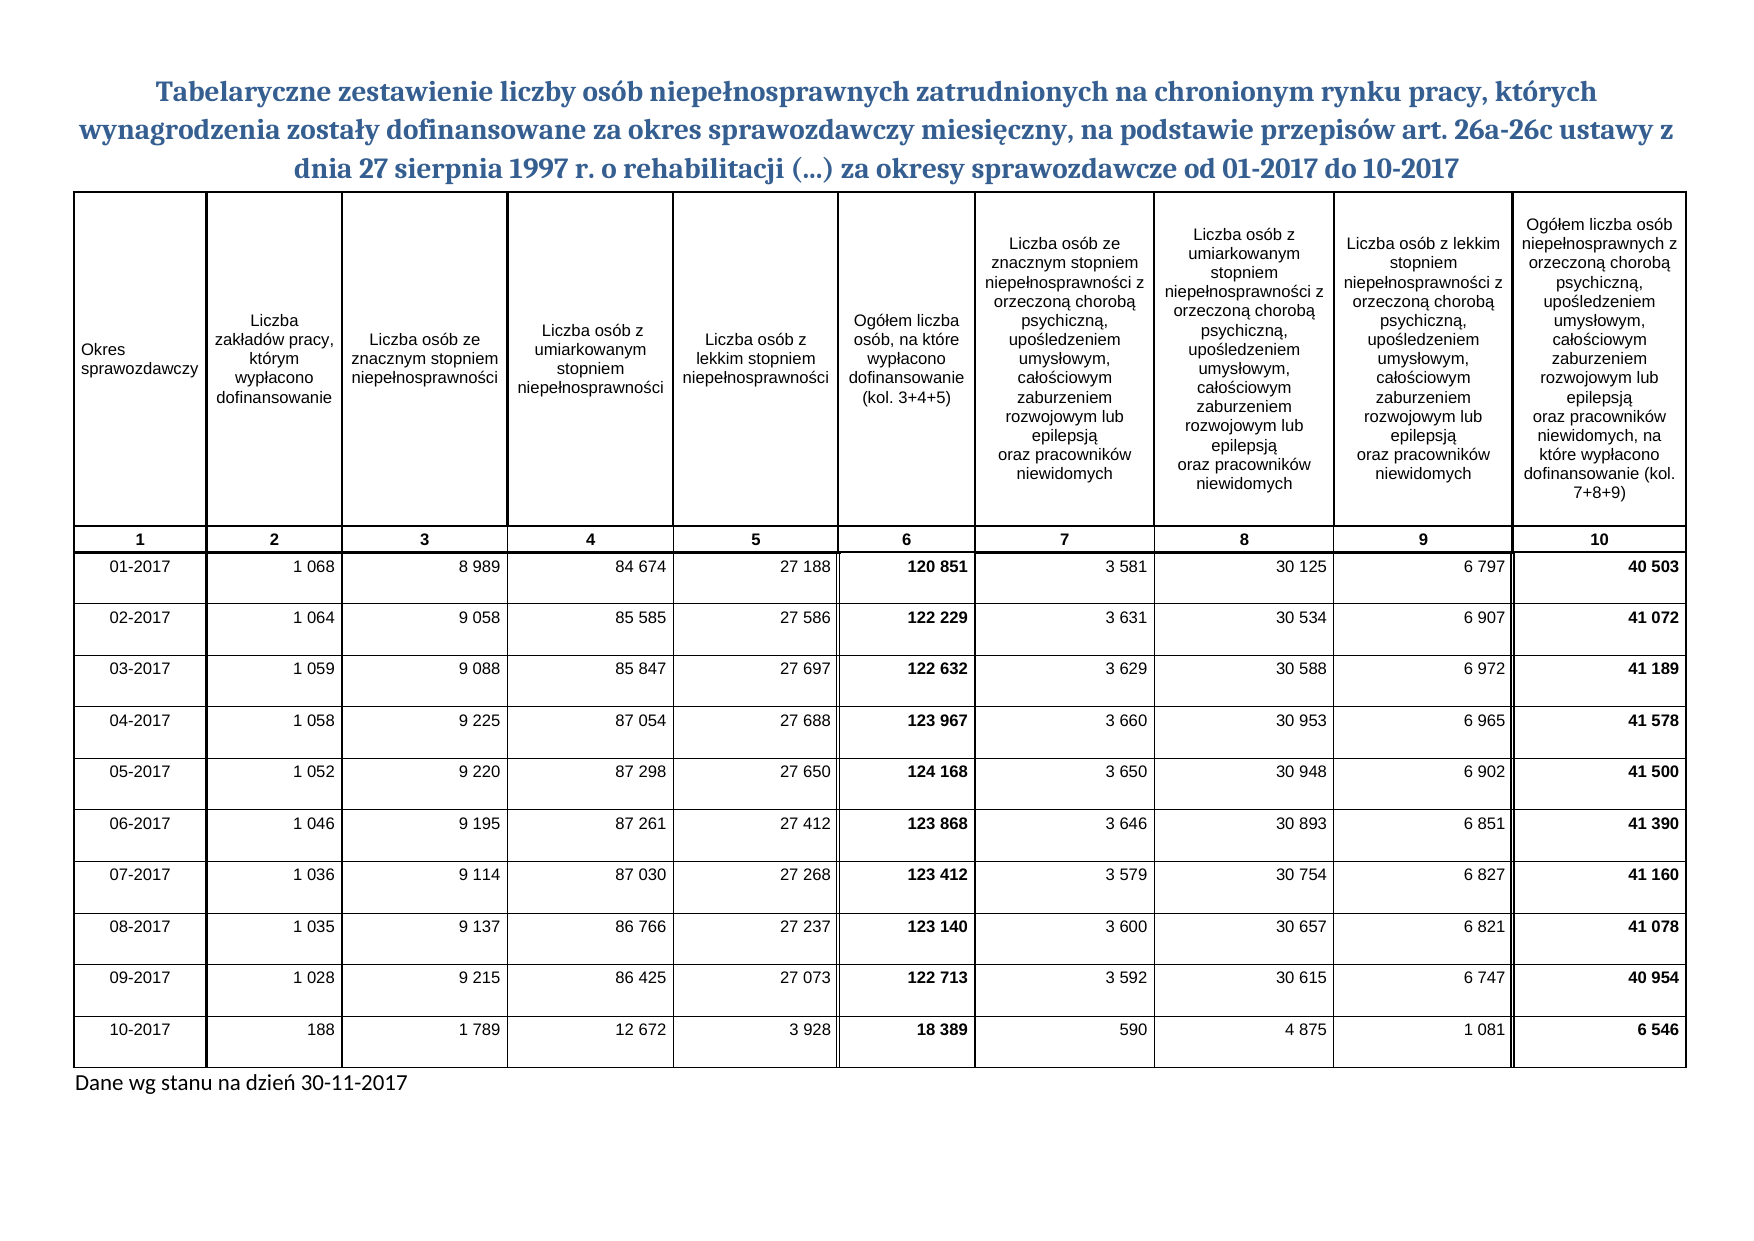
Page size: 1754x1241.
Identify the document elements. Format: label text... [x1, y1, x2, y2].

table_cell 10-2017 [75, 1017, 205, 1067]
text Dane wg stanu na dzień 30-11-2017 [75, 1068, 1679, 1096]
subtitle Tabelaryczne zestawienie liczby osób niepełnosprawnych zatrudnionych na chronionym rynku pracy, których wynagrodzenia zostały dofinansowane za okres sprawozdawczy miesięczny, na podstawie przepisów art. 26a-26c ustawy z dnia 27 sierpnia 1997 r. o rehabilitacji (...) za okresy sprawozdawcze od 01-2017 do 10-2017 [75, 75, 1679, 186]
table_cell 9 195 [343, 810, 507, 861]
table_header Liczba osób ze znacznym stopniem niepełnosprawności [343, 193, 506, 525]
table_cell 4 [508, 527, 673, 551]
table_cell 6 747 [1334, 965, 1510, 1016]
table_cell 9 [1334, 527, 1511, 551]
table_cell 6 821 [1334, 914, 1510, 964]
table_cell 27 412 [674, 810, 836, 861]
table_header Liczba osób z umiarkowanym stopniem niepełnosprawności [509, 193, 672, 525]
table_cell 30 953 [1155, 707, 1333, 758]
table_cell 87 261 [508, 810, 673, 861]
table_cell 12 672 [508, 1017, 673, 1067]
table_cell 41 390 [1515, 810, 1685, 861]
table_header Liczba osób ze znacznym stopniem niepełnosprawności z orzeczoną chorobą psychiczną, upośledzeniem umysłowym, całościowym zaburzeniem rozwojowym lub epilepsją oraz pracowników niewidomych [976, 193, 1153, 525]
table_cell 7 [976, 527, 1154, 551]
table_header Liczba osób z lekkim stopniem niepełnosprawności z orzeczoną chorobą psychiczną, upośledzeniem umysłowym, całościowym zaburzeniem rozwojowym lub epilepsją oraz pracowników niewidomych [1335, 193, 1511, 525]
table_cell 04-2017 [75, 707, 205, 758]
table_cell 1 028 [208, 965, 341, 1016]
table_cell 6 827 [1334, 862, 1510, 912]
table_cell 9 058 [343, 604, 507, 654]
table_cell 3 646 [976, 810, 1154, 861]
table_cell 3 [343, 527, 507, 551]
table_cell 30 948 [1155, 759, 1333, 809]
table_cell 27 073 [674, 965, 836, 1016]
table_cell 8 [1155, 527, 1333, 551]
table_cell 10 [1514, 527, 1685, 551]
table_cell 41 072 [1515, 604, 1685, 654]
table_cell 123 412 [840, 862, 974, 912]
table_cell 30 615 [1155, 965, 1333, 1016]
table_cell 30 657 [1155, 914, 1333, 964]
table_cell 02-2017 [75, 604, 205, 654]
table_cell 86 425 [508, 965, 673, 1016]
table_cell 188 [208, 1017, 341, 1067]
table_cell 6 [839, 527, 974, 551]
table_cell 4 875 [1155, 1017, 1333, 1067]
table_cell 9 088 [343, 656, 507, 706]
table_cell 84 674 [508, 554, 673, 603]
table_cell 9 225 [343, 707, 507, 758]
table_cell 3 581 [976, 554, 1154, 603]
table_cell 590 [976, 1017, 1154, 1067]
table_cell 06-2017 [75, 810, 205, 861]
table_header Ogółem liczba osób niepełnosprawnych z orzeczoną chorobą psychiczną, upośledzeniem umysłowym, całościowym zaburzeniem rozwojowym lub epilepsją oraz pracowników niewidomych, na które wypłacono dofinansowanie (kol. 7+8+9) [1514, 193, 1685, 525]
table_cell 05-2017 [75, 759, 205, 809]
table_cell 3 629 [976, 656, 1154, 706]
table_header Ogółem liczba osób, na które wypłacono dofinansowanie (kol. 3+4+5) [839, 193, 974, 525]
table_cell 03-2017 [75, 656, 205, 706]
table_cell 123 967 [840, 707, 974, 758]
table_cell 6 797 [1334, 554, 1510, 603]
table_header Liczba zakładów pracy, którym wypłacono dofinansowanie [208, 193, 341, 525]
table_cell 122 713 [840, 965, 974, 1016]
table_cell 27 188 [674, 554, 836, 603]
table_cell 6 972 [1334, 656, 1510, 706]
table_header Okres sprawozdawczy [75, 193, 205, 525]
table_cell 1 789 [343, 1017, 507, 1067]
table_cell 08-2017 [75, 914, 205, 964]
table_cell 6 902 [1334, 759, 1510, 809]
table_cell 123 868 [840, 810, 974, 861]
table_cell 27 688 [674, 707, 836, 758]
table_cell 1 046 [208, 810, 341, 861]
table_cell 1 058 [208, 707, 341, 758]
table_cell 6 546 [1515, 1017, 1685, 1067]
table_cell 85 585 [508, 604, 673, 654]
table_cell 120 851 [840, 553, 974, 603]
table_cell 1 [75, 527, 205, 551]
table_cell 27 237 [674, 914, 836, 964]
table_cell 27 650 [674, 759, 836, 809]
table_header Liczba osób z lekkim stopniem niepełnosprawności [674, 193, 837, 525]
table_cell 41 078 [1515, 914, 1685, 964]
table_cell 86 766 [508, 914, 673, 964]
table_cell 1 035 [208, 914, 341, 964]
table_cell 122 632 [840, 656, 974, 706]
table_cell 3 631 [976, 604, 1154, 654]
table_cell 6 851 [1334, 810, 1510, 861]
table_cell 3 650 [976, 759, 1154, 809]
table_cell 3 592 [976, 965, 1154, 1016]
table_cell 27 697 [674, 656, 836, 706]
table_cell 9 215 [343, 965, 507, 1016]
table_cell 30 588 [1155, 656, 1333, 706]
table_cell 30 125 [1155, 554, 1333, 603]
table_cell 87 054 [508, 707, 673, 758]
table_cell 41 160 [1515, 862, 1685, 912]
table_cell 9 137 [343, 914, 507, 964]
table_header Liczba osób z umiarkowanym stopniem niepełnosprawności z orzeczoną chorobą psychiczną, upośledzeniem umysłowym, całościowym zaburzeniem rozwojowym lub epilepsją oraz pracowników niewidomych [1155, 193, 1333, 525]
table_cell 41 578 [1515, 707, 1685, 758]
table_cell 9 220 [343, 759, 507, 809]
table_cell 2 [208, 527, 341, 551]
table_cell 27 586 [674, 604, 836, 654]
table_cell 18 389 [840, 1017, 974, 1067]
table_cell 1 052 [208, 759, 341, 809]
table_cell 8 989 [343, 554, 507, 603]
table_cell 3 579 [976, 862, 1154, 912]
table_cell 1 064 [208, 604, 341, 654]
table_cell 6 965 [1334, 707, 1510, 758]
table_cell 124 168 [840, 759, 974, 809]
table_cell 87 030 [508, 862, 673, 912]
table_cell 123 140 [840, 914, 974, 964]
table_cell 3 600 [976, 914, 1154, 964]
table_cell 27 268 [674, 862, 836, 912]
table_cell 41 189 [1515, 656, 1685, 706]
table_cell 30 534 [1155, 604, 1333, 654]
table_cell 122 229 [840, 604, 974, 654]
table_cell 1 068 [208, 554, 341, 603]
table_cell 09-2017 [75, 965, 205, 1016]
table_cell 1 059 [208, 656, 341, 706]
table_cell 1 081 [1334, 1017, 1510, 1067]
table_cell 6 907 [1334, 604, 1510, 654]
table_cell 3 928 [674, 1017, 836, 1067]
table_cell 07-2017 [75, 862, 205, 912]
table_cell 1 036 [208, 862, 341, 912]
table_cell 3 660 [976, 707, 1154, 758]
table_cell 87 298 [508, 759, 673, 809]
table_cell 85 847 [508, 656, 673, 706]
table_cell 30 893 [1155, 810, 1333, 861]
table_cell 41 500 [1515, 759, 1685, 809]
table_cell 9 114 [343, 862, 507, 912]
table_cell 5 [674, 527, 837, 551]
table_cell 40 503 [1515, 553, 1685, 603]
table_cell 30 754 [1155, 862, 1333, 912]
table_cell 40 954 [1515, 965, 1685, 1016]
table_cell 01-2017 [75, 554, 205, 603]
